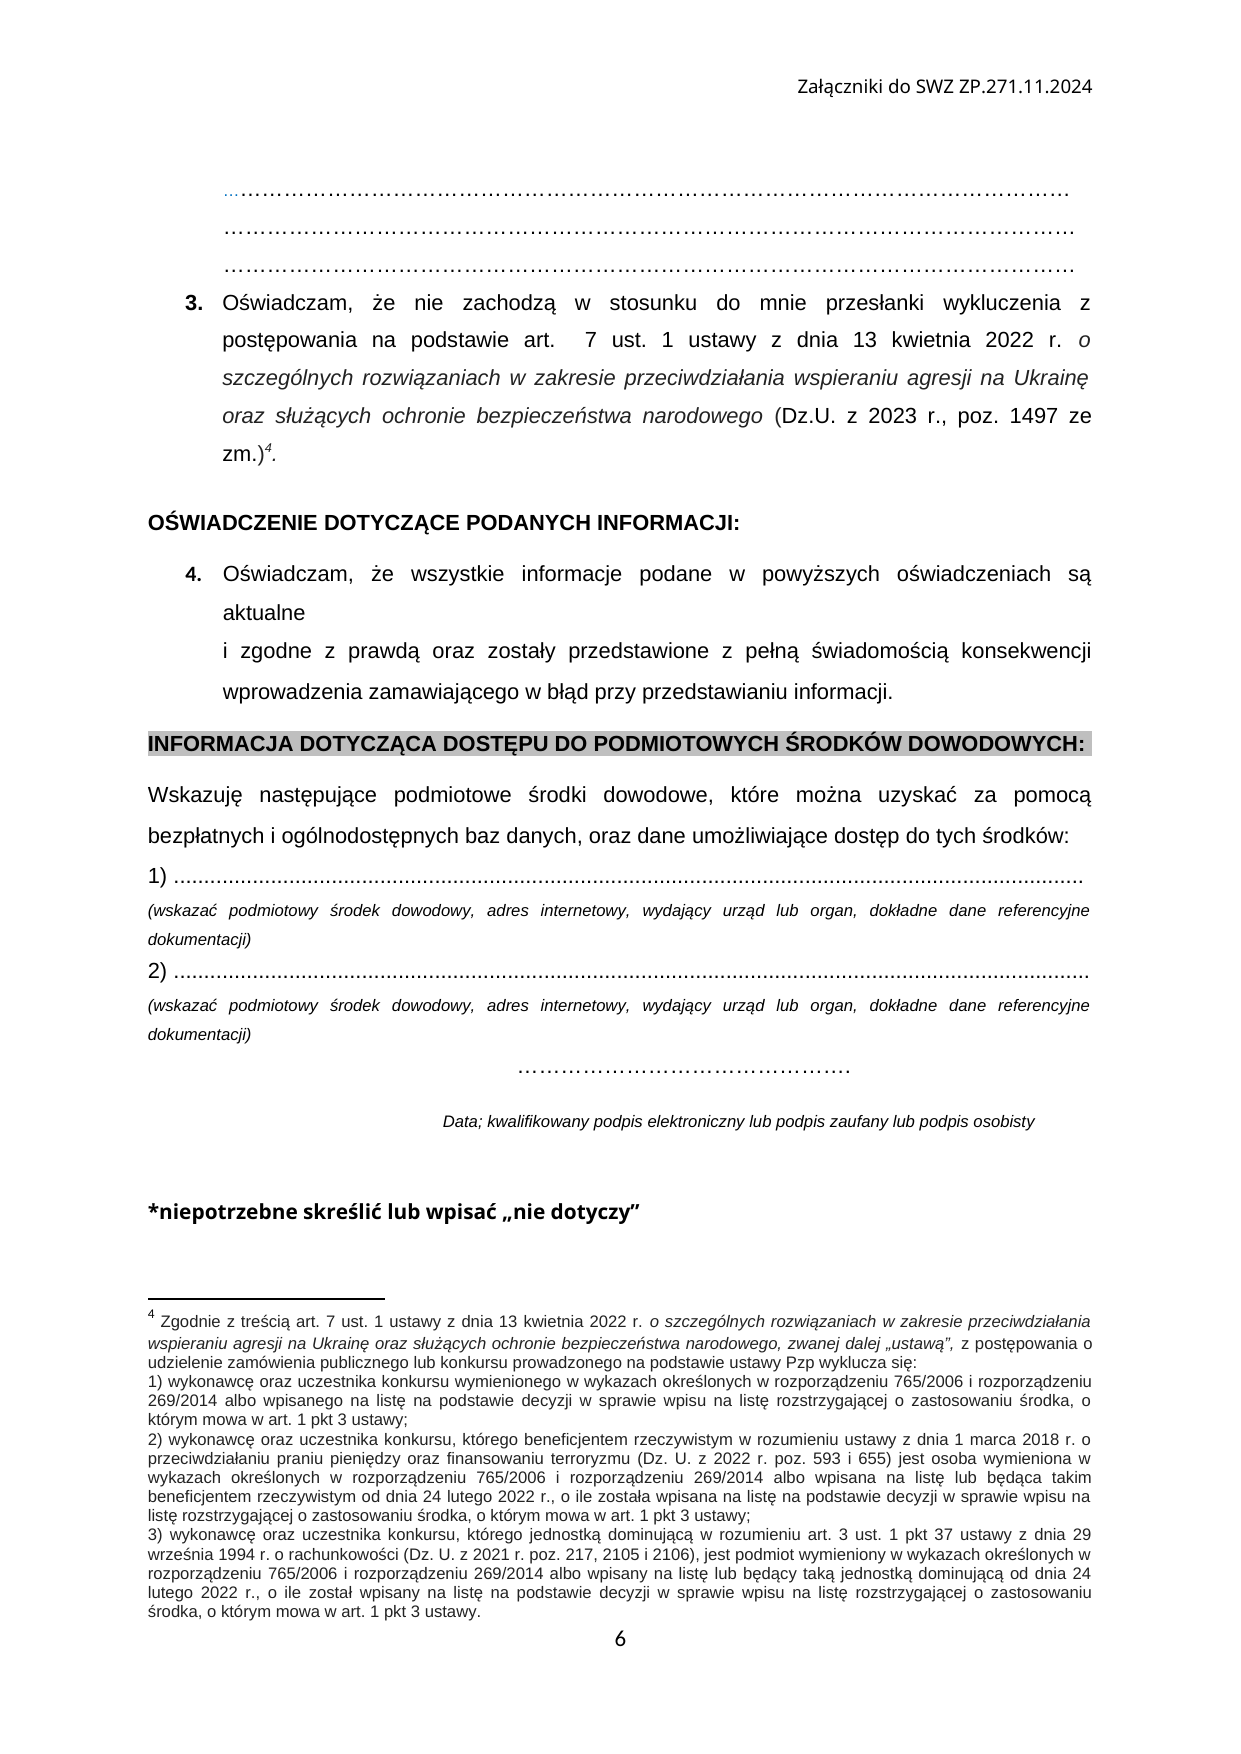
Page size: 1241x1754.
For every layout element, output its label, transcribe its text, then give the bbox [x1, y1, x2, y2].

text Wskazuję następujące podmiotowe środki dowodowe, które można uzyskać za pomocą bezpłatnych i ogólnodostępnych baz danych, oraz dane umożliwiające dostęp do tych środków: [148, 782, 1092, 849]
text (wskazać podmiotowy środek dowodowy, adres internetowy, wydający urząd lub organ, dokładne dane referencyjne dokumentacji) [148, 996, 1092, 1044]
list Oświadczam, że nie zachodzą w stosunku do mnie przesłanki wykluczenia z postępowania na podstawie art. 7 ust. 1 ustawy z dnia 13 kwietnia 2022 r. o szczególnych rozwiązaniach w zakresie przeciwdziałania wspieraniu agresji na Ukrainę oraz służących ochronie bezpieczeństwa narodowego (Dz.U. z 2023 r., poz. 1497 ze zm.). [185, 289, 1092, 466]
list ……………………………………………………………………………………………………… ……………………………………………………………………………………………………………………………………………………………………………………………………………… [223, 176, 1092, 277]
text INFORMACJA DOTYCZĄCA DOSTĘPU DO PODMIOTOWYCH ŚRODKÓW DOWODOWYCH: [148, 731, 1092, 756]
text 1) ...................................................................................................................................................... [148, 863, 1092, 888]
text *niepotrzebne skreślić lub wpisać „nie dotyczy” [148, 1197, 1092, 1226]
text OŚWIADCZENIE DOTYCZĄCE PODANYCH INFORMACJI: [148, 478, 1092, 535]
text (wskazać podmiotowy środek dowodowy, adres internetowy, wydający urząd lub organ, dokładne dane referencyjne dokumentacji) [148, 901, 1092, 948]
text Data; kwalifikowany podpis elektroniczny lub podpis zaufany lub podpis osobisty [148, 1112, 1092, 1131]
text ………………………………………. [148, 1053, 1092, 1078]
text 2) ....................................................................................................................................................... [148, 958, 1092, 983]
list Oświadczam, że wszystkie informacje podane w powyższych oświadczeniach są aktualne i zgodne z prawdą oraz zostały przedstawione z pełną świadomością konsekwencji wprowadzenia zamawiającego w błąd przy przedstawianiu informacji. [185, 561, 1092, 705]
